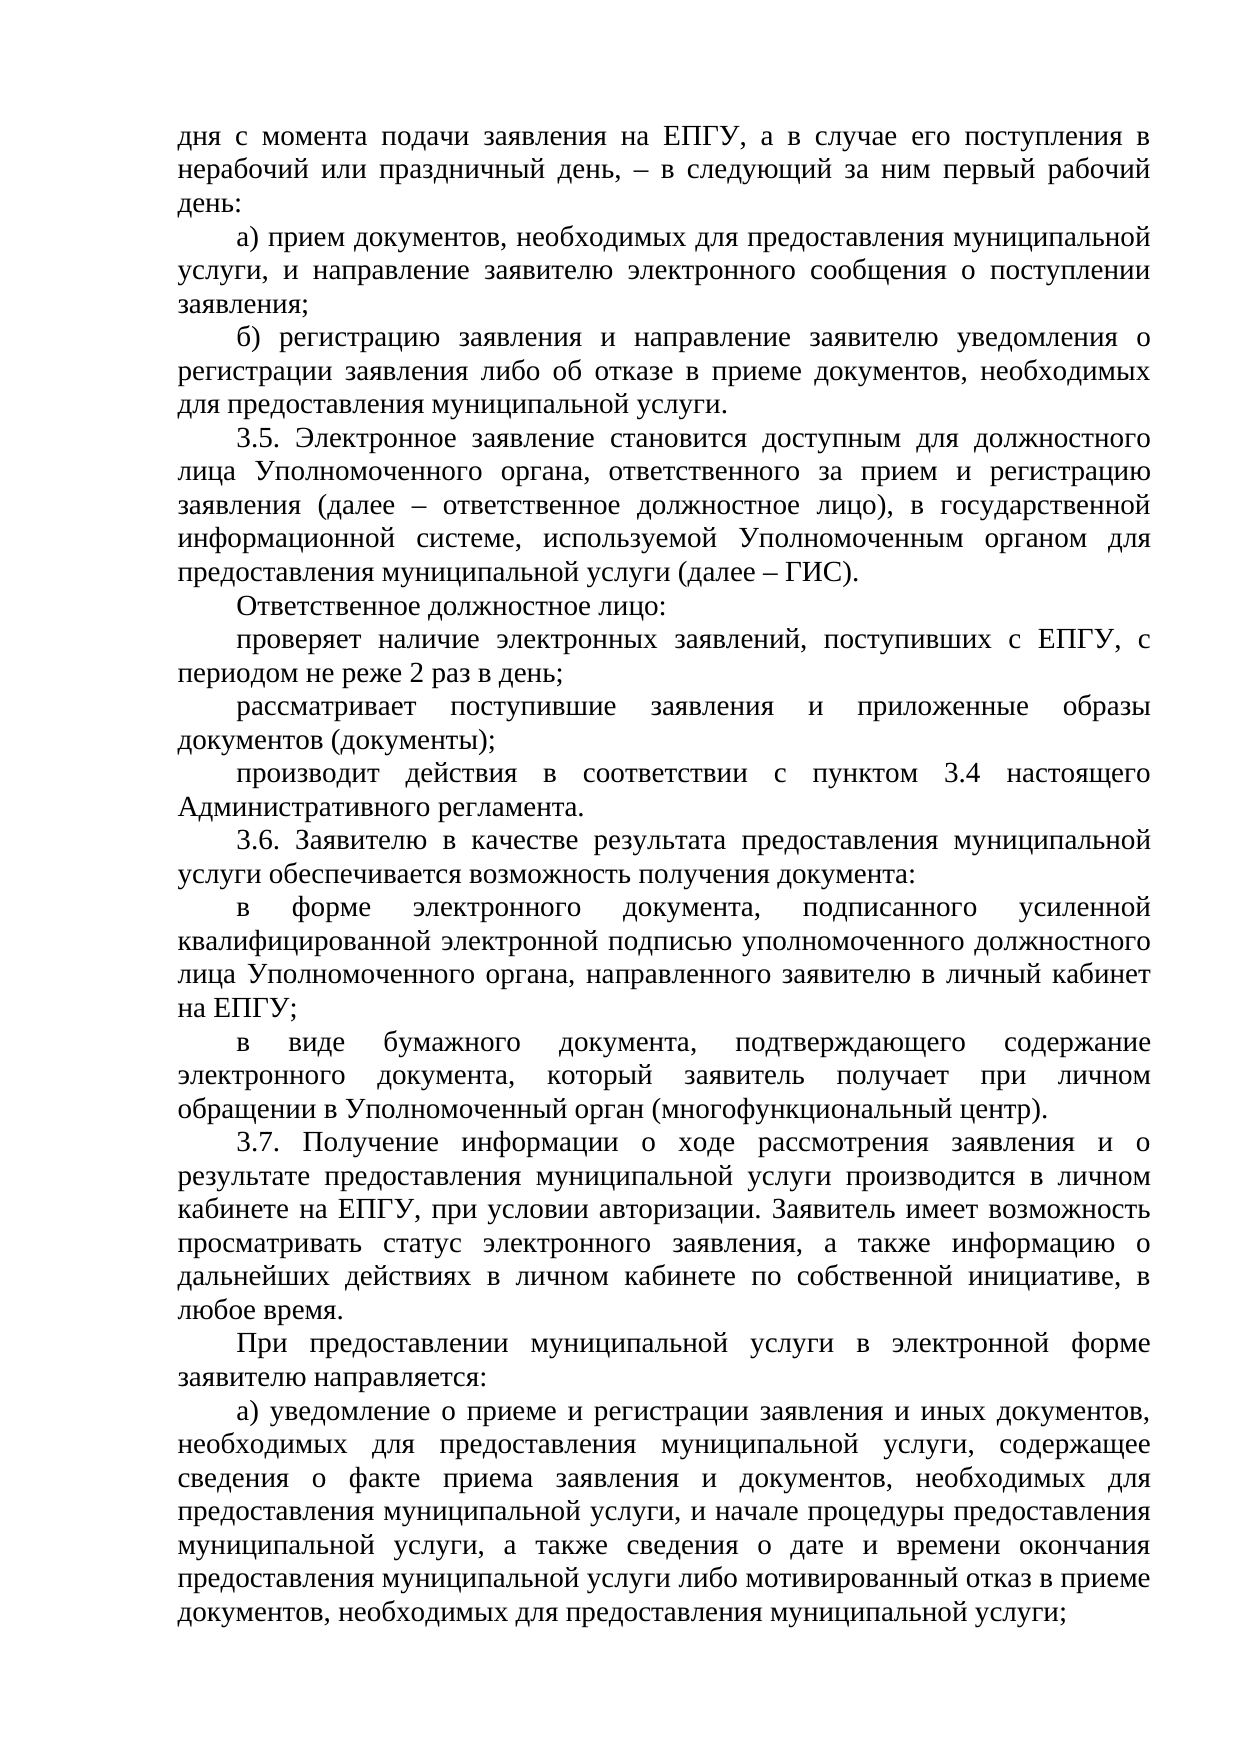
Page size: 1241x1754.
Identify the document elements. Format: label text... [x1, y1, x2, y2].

text б) регистрацию заявления и направление заявителю уведомления о регистрации заявления либо об отказе в приеме документов, необходимых для предоставления муниципальной услуги. [177, 319, 1152, 420]
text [177, 118, 1152, 219]
text в форме электронного документа, подписанного усиленной квалифицированной электронной подписью уполномоченного должностного лица Уполномоченного органа, направленного заявителю в личный кабинет на ЕПГУ; [177, 889, 1152, 1024]
text рассматривает поступившие заявления и приложенные образы документов (документы); [177, 688, 1152, 755]
text проверяет наличие электронных заявлений, поступивших с ЕПГУ, с периодом не реже 2 раз в день; [177, 621, 1152, 688]
text производит действия в соответствии с пунктом 3.4 настоящего Административного регламента. [177, 755, 1152, 822]
text При предоставлении муниципальной услуги в электронной форме заявителю направляется: [177, 1326, 1152, 1393]
text а) уведомление о приеме и регистрации заявления и иных документов, необходимых для предоставления муниципальной услуги, содержащее сведения о факте приема заявления и документов, необходимых для предоставления муниципальной услуги, и начале процедуры предоставления муниципальной услуги, а также сведения о дате и времени окончания предоставления муниципальной услуги либо мотивированный отказ в приеме документов, необходимых для предоставления муниципальной услуги; [177, 1393, 1152, 1627]
text 3.5. Электронное заявление становится доступным для должностного лица Уполномоченного органа, ответственного за прием и регистрацию заявления (далее – ответственное должностное лицо), в государственной информационной системе, используемой Уполномоченным органом для предоставления муниципальной услуги (далее – ГИС). [177, 420, 1152, 588]
text а) прием документов, необходимых для предоставления муниципальной услуги, и направление заявителю электронного сообщения о поступлении заявления; [177, 219, 1152, 319]
text 3.6. Заявителю в качестве результата предоставления муниципальной услуги обеспечивается возможность получения документа: [177, 822, 1152, 889]
text в виде бумажного документа, подтверждающего содержание электронного документа, который заявитель получает при личном обращении в Уполномоченный орган (многофункциональный центр). [177, 1024, 1152, 1124]
text 3.7. Получение информации о ходе рассмотрения заявления и о результате предоставления муниципальной услуги производится в личном кабинете на ЕПГУ, при условии авторизации. Заявитель имеет возможность просматривать статус электронного заявления, а также информацию о дальнейших действиях в личном кабинете по собственной инициативе, в любое время. [177, 1124, 1152, 1326]
text Ответственное должностное лицо: [177, 588, 1152, 621]
